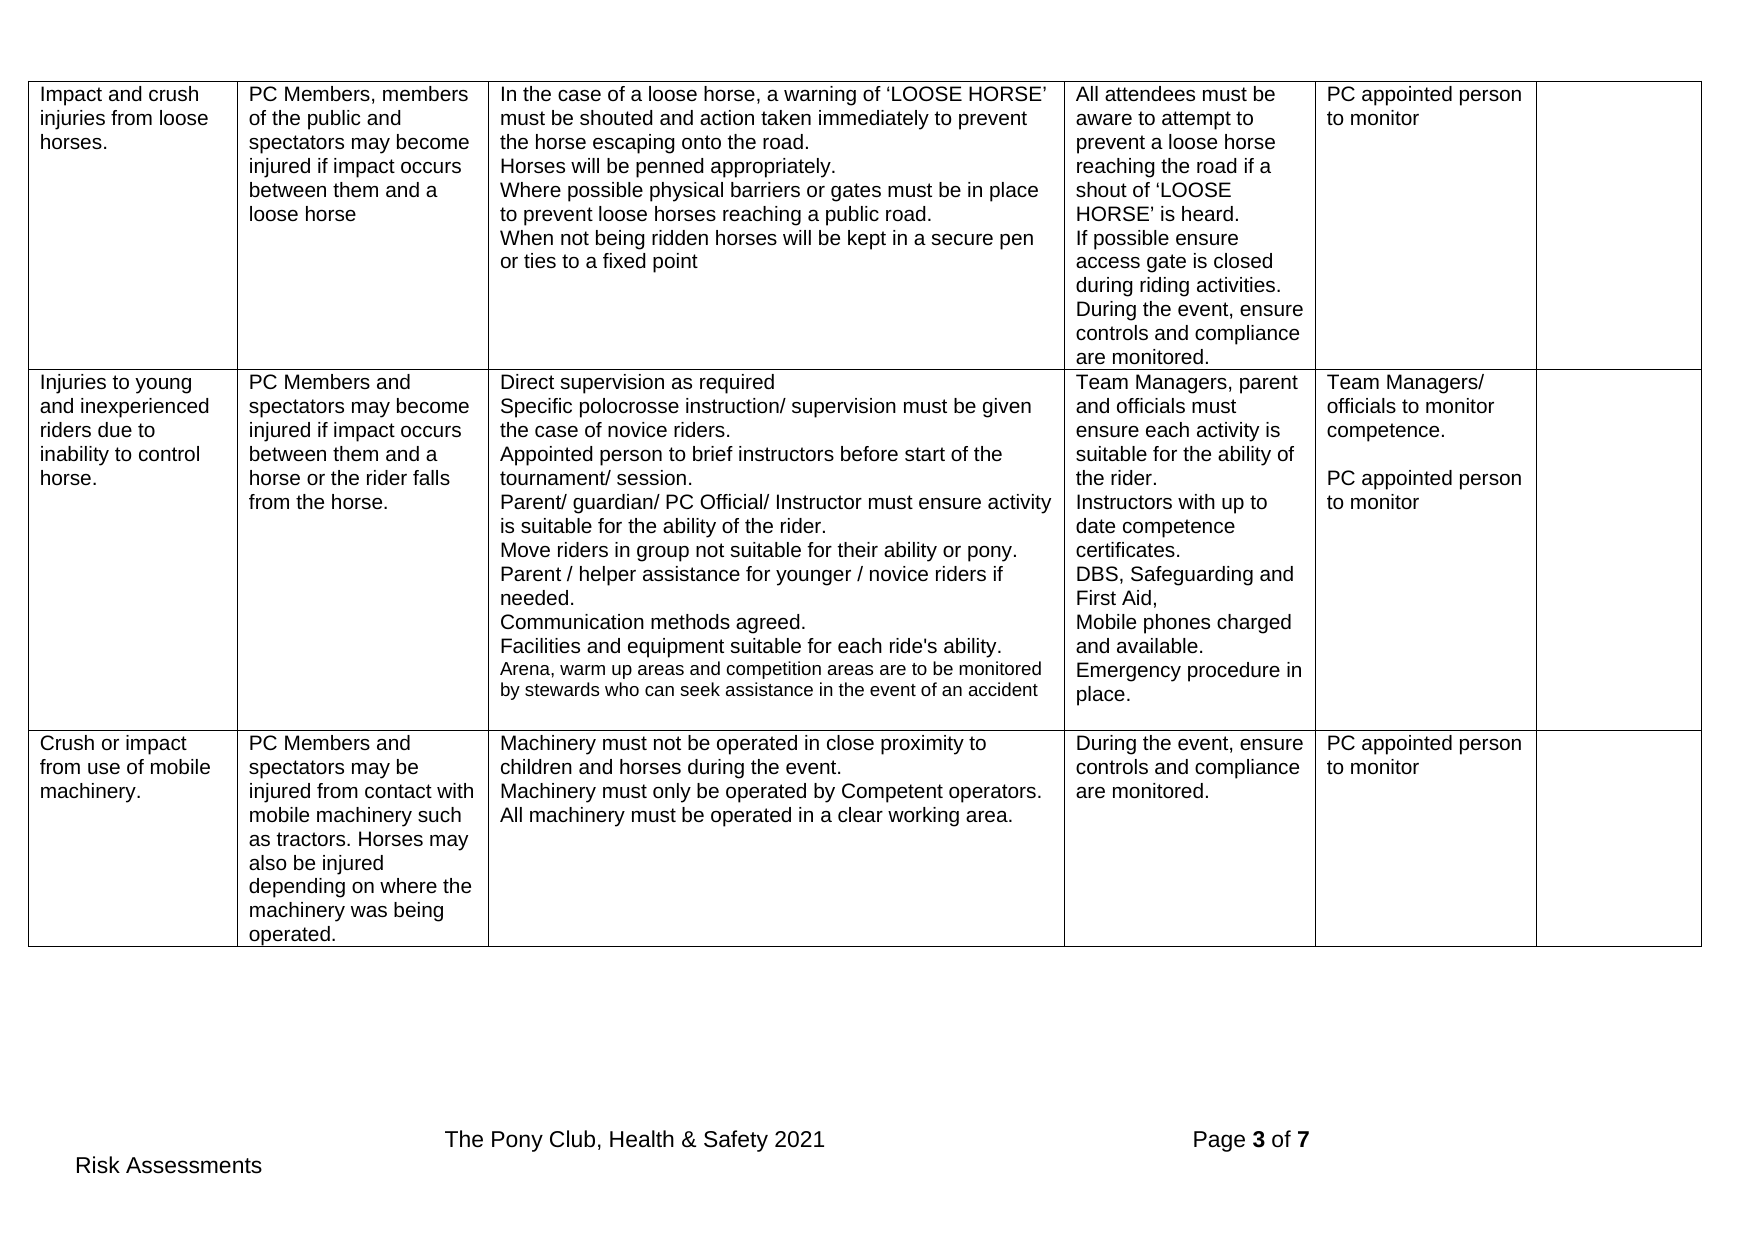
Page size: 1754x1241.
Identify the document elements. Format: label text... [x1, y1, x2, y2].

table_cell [1065, 731, 1315, 946]
table_cell [1537, 370, 1701, 729]
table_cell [1316, 731, 1536, 946]
table_cell PC Members and spectators may become injured if impact occurs between them and a horse or the rider falls from the horse. [238, 370, 488, 729]
table_cell Team Managers/ officials to monitor competence. PC appointed person to monitor [1316, 370, 1536, 729]
table_cell Injuries to young and inexperienced riders due to inability to control horse. [29, 370, 237, 729]
table_cell [1537, 82, 1701, 369]
table_cell In the case of a loose horse, a warning of ‘LOOSE HORSE’ must be shouted and action taken immediately to prevent the horse escaping onto the road. Horses will be penned appropriately. Where possible physical barriers or gates must be in place to prevent loose horses reaching a public road. When not being ridden horses will be kept in a secure pen or ties to a fixed point [489, 82, 1064, 369]
table_cell [1537, 731, 1701, 946]
table_cell Machinery must not be operated in close proximity to children and horses during the event. Machinery must only be operated by Competent operators. All machinery must be operated in a clear working area. [489, 731, 1064, 946]
table_cell Crush or impact from use of mobile machinery. [29, 731, 237, 946]
table_cell PC Members, members of the public and spectators may become injured if impact occurs between them and a loose horse [238, 82, 488, 369]
table_cell Direct supervision as required Specific polocrosse instruction/ supervision must be given the case of novice riders. Appointed person to brief instructors before start of the tournament/ session. Parent/ guardian/ PC Official/ Instructor must ensure activity is suitable for the ability of the rider. Move riders in group not suitable for their ability or pony. Parent / helper assistance for younger / novice riders if needed. Communication methods agreed. Facilities and equipment suitable for each ride's ability. Arena, warm up areas and competition areas are to be monitored by stewards who can seek assistance in the event of an accident [489, 370, 1064, 729]
table_cell PC appointed person to monitor [1316, 82, 1536, 369]
table_cell Team Managers, parent and officials must ensure each activity is suitable for the ability of the rider. Instructors with up to date competence certificates. DBS, Safeguarding and First Aid, Mobile phones charged and available. Emergency procedure in place. [1065, 370, 1315, 729]
table_cell All attendees must be aware to attempt to prevent a loose horse reaching the road if a shout of ‘LOOSE HORSE’ is heard. If possible ensure access gate is closed during riding activities. During the event, ensure controls and compliance are monitored. [1065, 82, 1315, 369]
table_cell PC Members and spectators may be injured from contact with mobile machinery such as tractors. Horses may also be injured depending on where the machinery was being operated. [238, 731, 488, 946]
table_cell Impact and crush injuries from loose horses. [29, 82, 237, 369]
